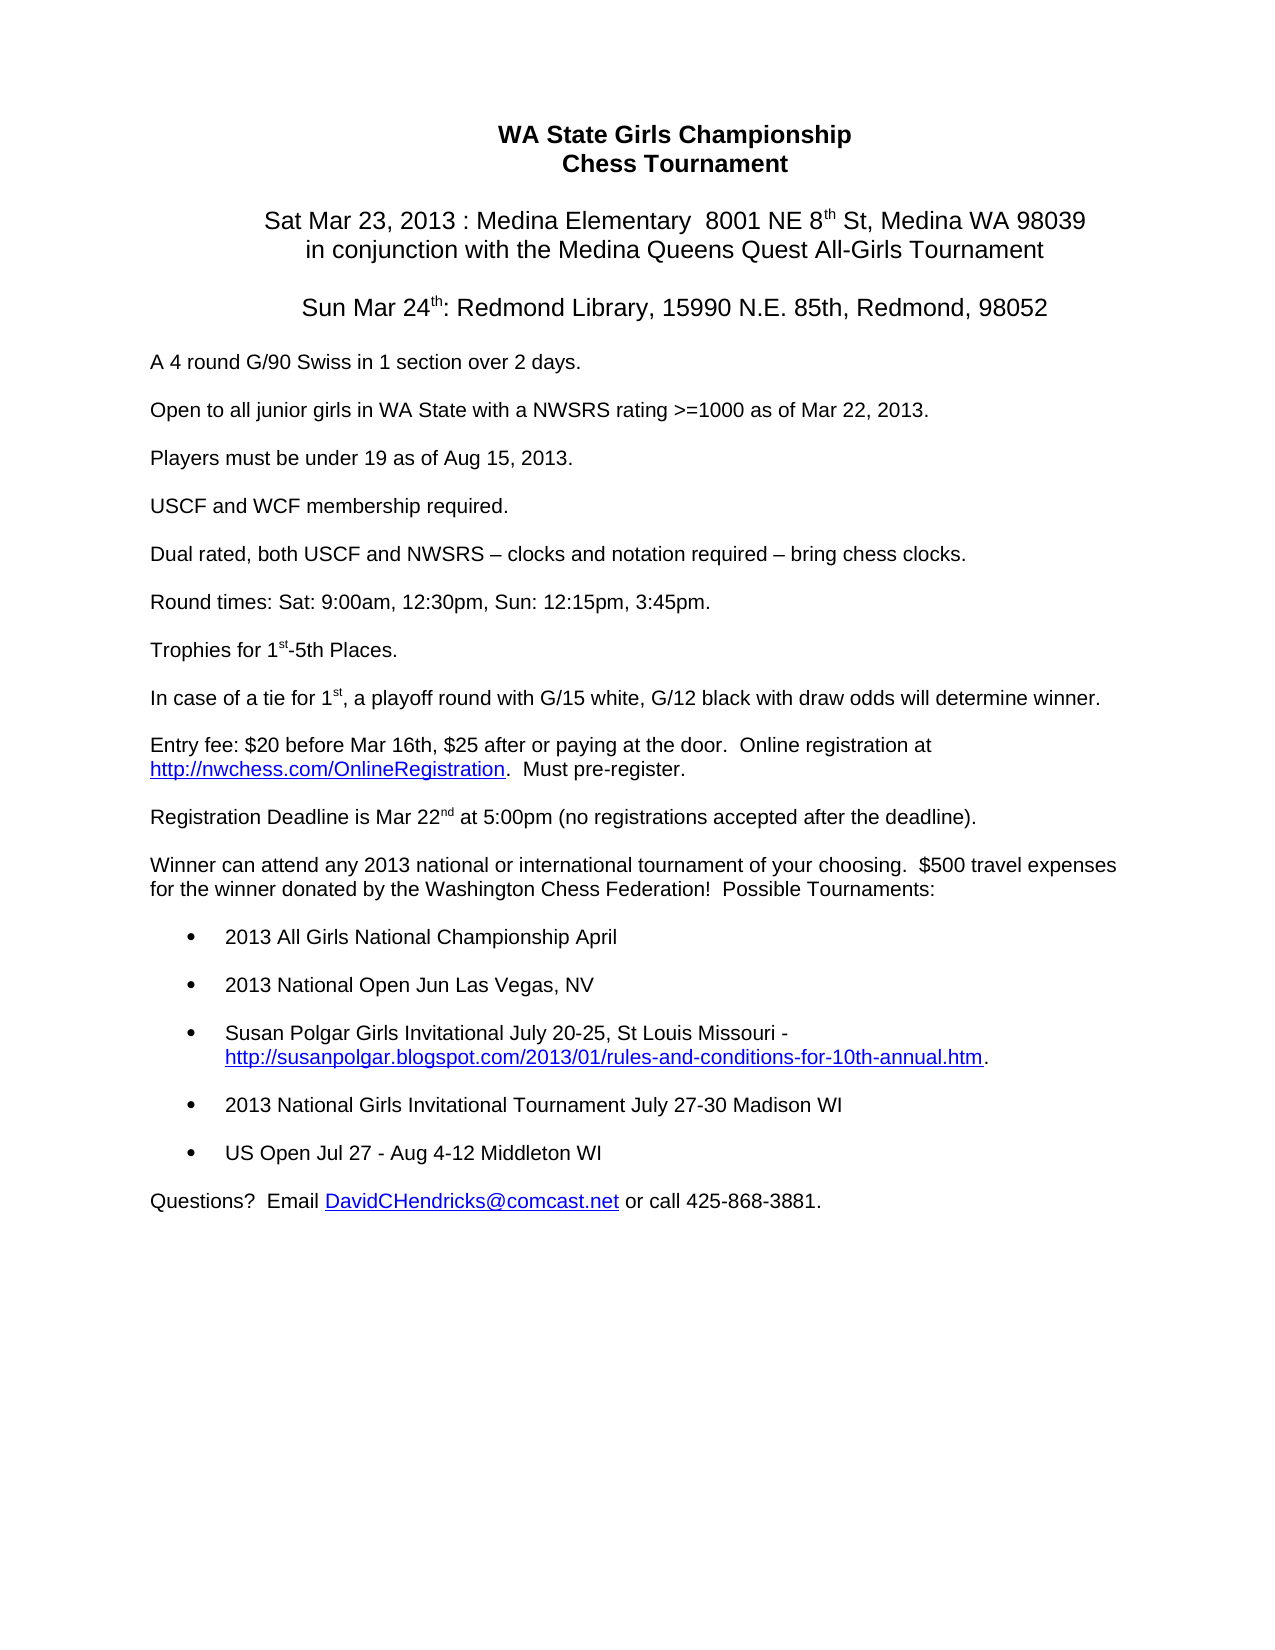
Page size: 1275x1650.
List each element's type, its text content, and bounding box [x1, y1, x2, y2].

text in conjunction with the Medina Queens Quest All-Girls Tournament [150, 235, 1200, 264]
list US Open Jul 27 - Aug 4-12 Middleton WI [187, 1141, 1125, 1165]
text Entry fee: $20 before Mar 16th, $25 after or paying at the door. Online registration at http://nwchess.com/OnlineRegistration. Must pre-register. [150, 733, 1200, 781]
text Trophies for 1st-5th Places. [150, 637, 1200, 661]
text Sat Mar 23, 2013 : Medina Elementary 8001 NE 8th St, Medina WA 98039 [150, 206, 1200, 235]
text WA State Girls Championship [150, 120, 1200, 149]
text Dual rated, both USCF and NWSRS – clocks and notation required – bring chess clocks. [150, 542, 1200, 566]
text Open to all junior girls in WA State with a NWSRS rating >=1000 as of Mar 22, 2013. [150, 398, 1200, 422]
text In case of a tie for 1st, a playoff round with G/15 white, G/12 black with draw odds will determine winner. [150, 685, 1200, 709]
text Questions? Email DavidCHendricks@comcast.net or call 425-868-3881. [150, 1189, 1125, 1213]
list 2013 National Girls Invitational Tournament July 27-30 Madison WI [187, 1093, 1125, 1117]
text Registration Deadline is Mar 22nd at 5:00pm (no registrations accepted after the deadline). [150, 805, 1200, 829]
list 2013 All Girls National Championship April [187, 925, 1125, 949]
text Round times: Sat: 9:00am, 12:30pm, Sun: 12:15pm, 3:45pm. [150, 589, 1200, 613]
text Sun Mar 24th: Redmond Library, 15990 N.E. 85th, Redmond, 98052 [150, 292, 1200, 321]
text USCF and WCF membership required. [150, 494, 1200, 518]
text A 4 round G/90 Swiss in 1 section over 2 days. [150, 350, 1200, 374]
text Chess Tournament [150, 149, 1200, 177]
text Players must be under 19 as of Aug 15, 2013. [150, 446, 1200, 470]
list Susan Polgar Girls Invitational July 20-25, St Louis Missouri - http://susanpolgar.blogspot.com/2013/01/rules-and-conditions-for-10th-annual.htm. [187, 1021, 1125, 1069]
text Winner can attend any 2013 national or international tournament of your choosing. $500 travel expenses for the winner donated by the Washington Chess Federation! Possible Tournaments: [150, 853, 1125, 901]
list 2013 National Open Jun Las Vegas, NV [187, 973, 1125, 997]
